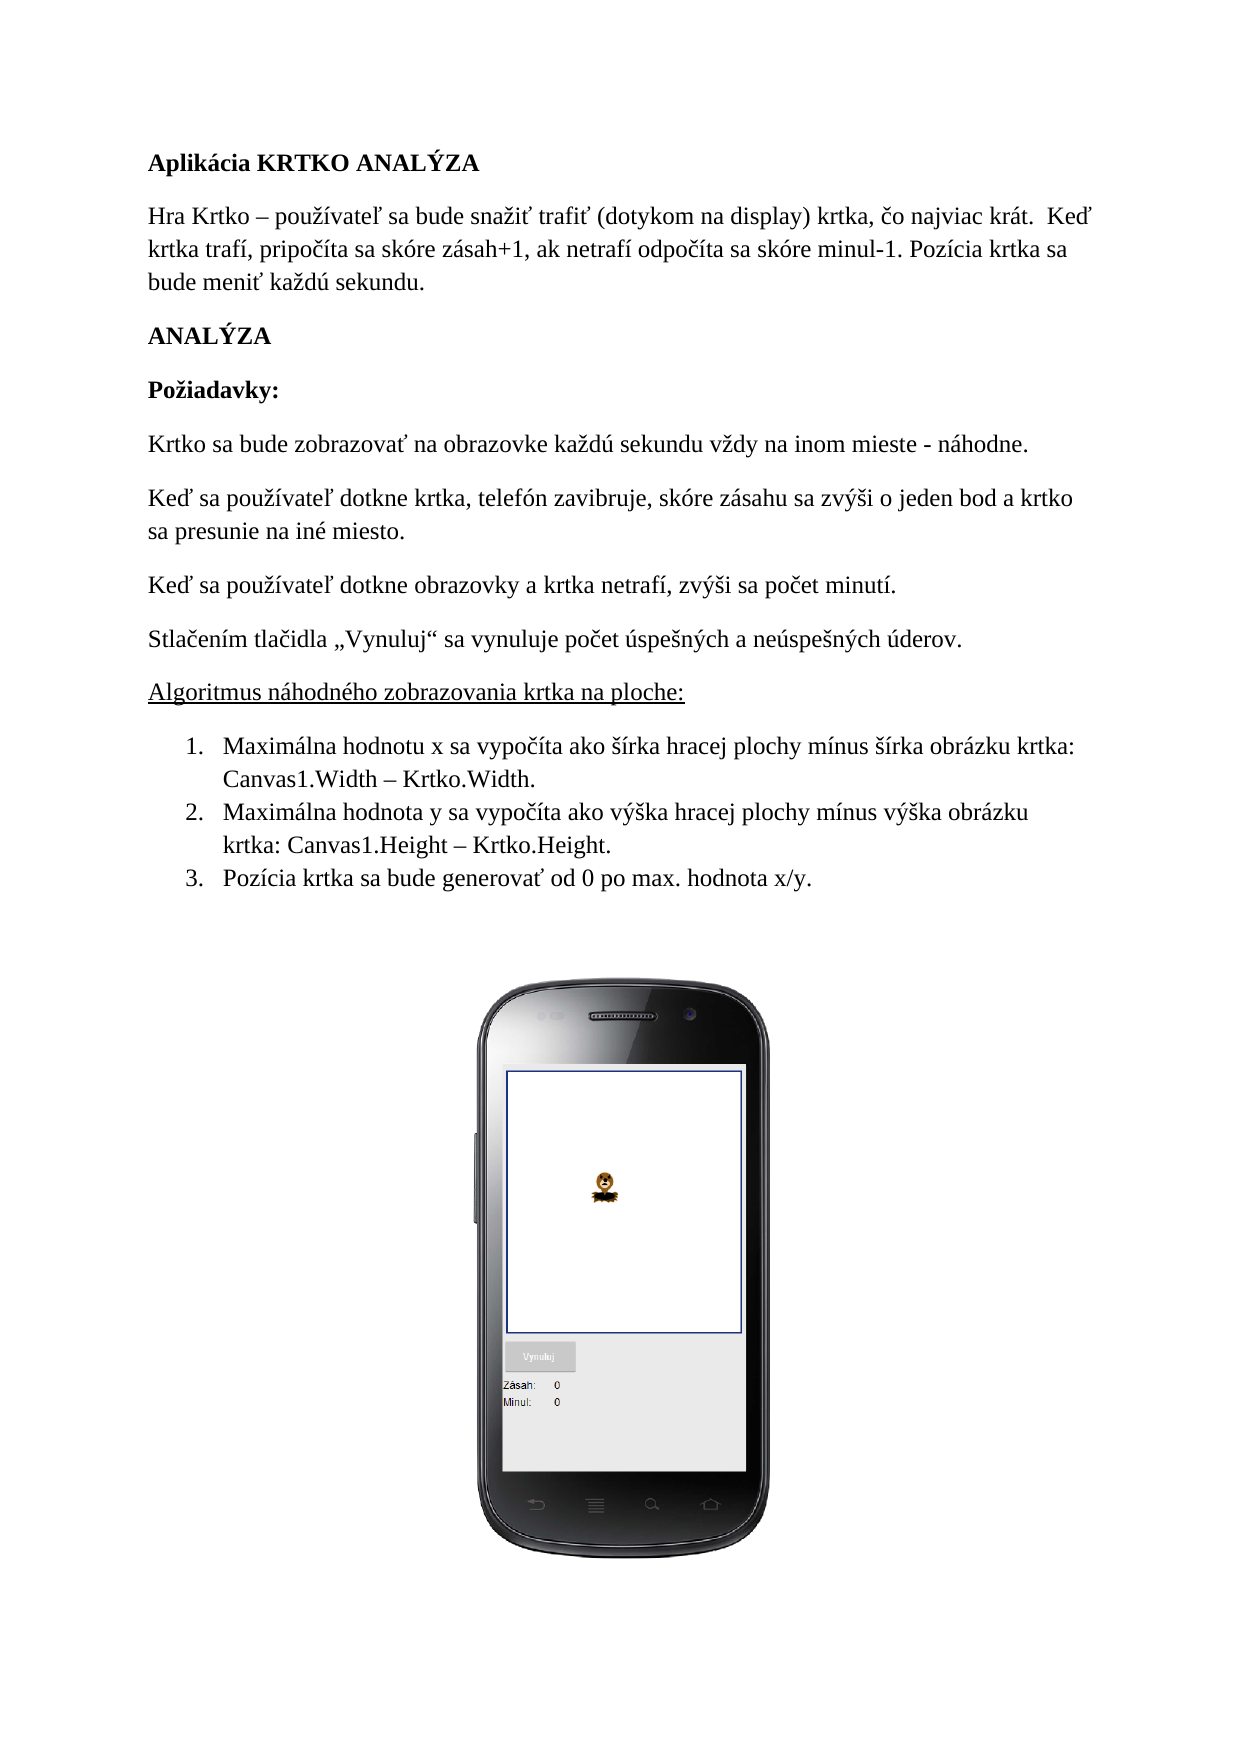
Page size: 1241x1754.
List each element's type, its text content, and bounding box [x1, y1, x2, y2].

text Stlačením tlačidla „Vynuluj“ sa vynuluje počet úspešných a neúspešných úderov. [148, 624, 1093, 652]
text Hra Krtko – používateľ sa bude snažiť trafiť (dotykom na display) krtka, čo najviac krát. Keď krtka trafí, pripočíta sa skóre zásah+1, ak netrafí odpočíta sa skóre minul-1. Pozícia krtka sa bude meniť každú sekundu. [148, 201, 1093, 296]
picture [442, 971, 799, 1569]
text Keď sa používateľ dotkne obrazovky a krtka netrafí, zvýši sa počet minutí. [148, 570, 1093, 598]
text Keď sa používateľ dotkne krtka, telefón zavibruje, skóre zásahu sa zvýši o jeden bod a krtko sa presunie na iné miesto. [148, 483, 1093, 545]
list Maximálna hodnota y sa vypočíta ako výška hracej plochy mínus výška obrázku krtka: Canvas1.Height – Krtko.Height. [185, 797, 1093, 859]
text Požiadavky: [148, 375, 1093, 404]
text Algoritmus náhodného zobrazovania krtka na ploche: [148, 677, 1093, 706]
text ANALÝZA [148, 321, 1093, 350]
list Maximálna hodnotu x sa vypočíta ako šírka hracej plochy mínus šírka obrázku krtka: Canvas1.Width – Krtko.Width. [185, 731, 1093, 793]
text Aplikácia KRTKO ANALÝZA [148, 148, 1093, 176]
list Pozícia krtka sa bude generovať od 0 po max. hodnota x/y. [185, 863, 1093, 892]
text Krtko sa bude zobrazovať na obrazovke každú sekundu vždy na inom mieste - náhodne. [148, 429, 1093, 458]
